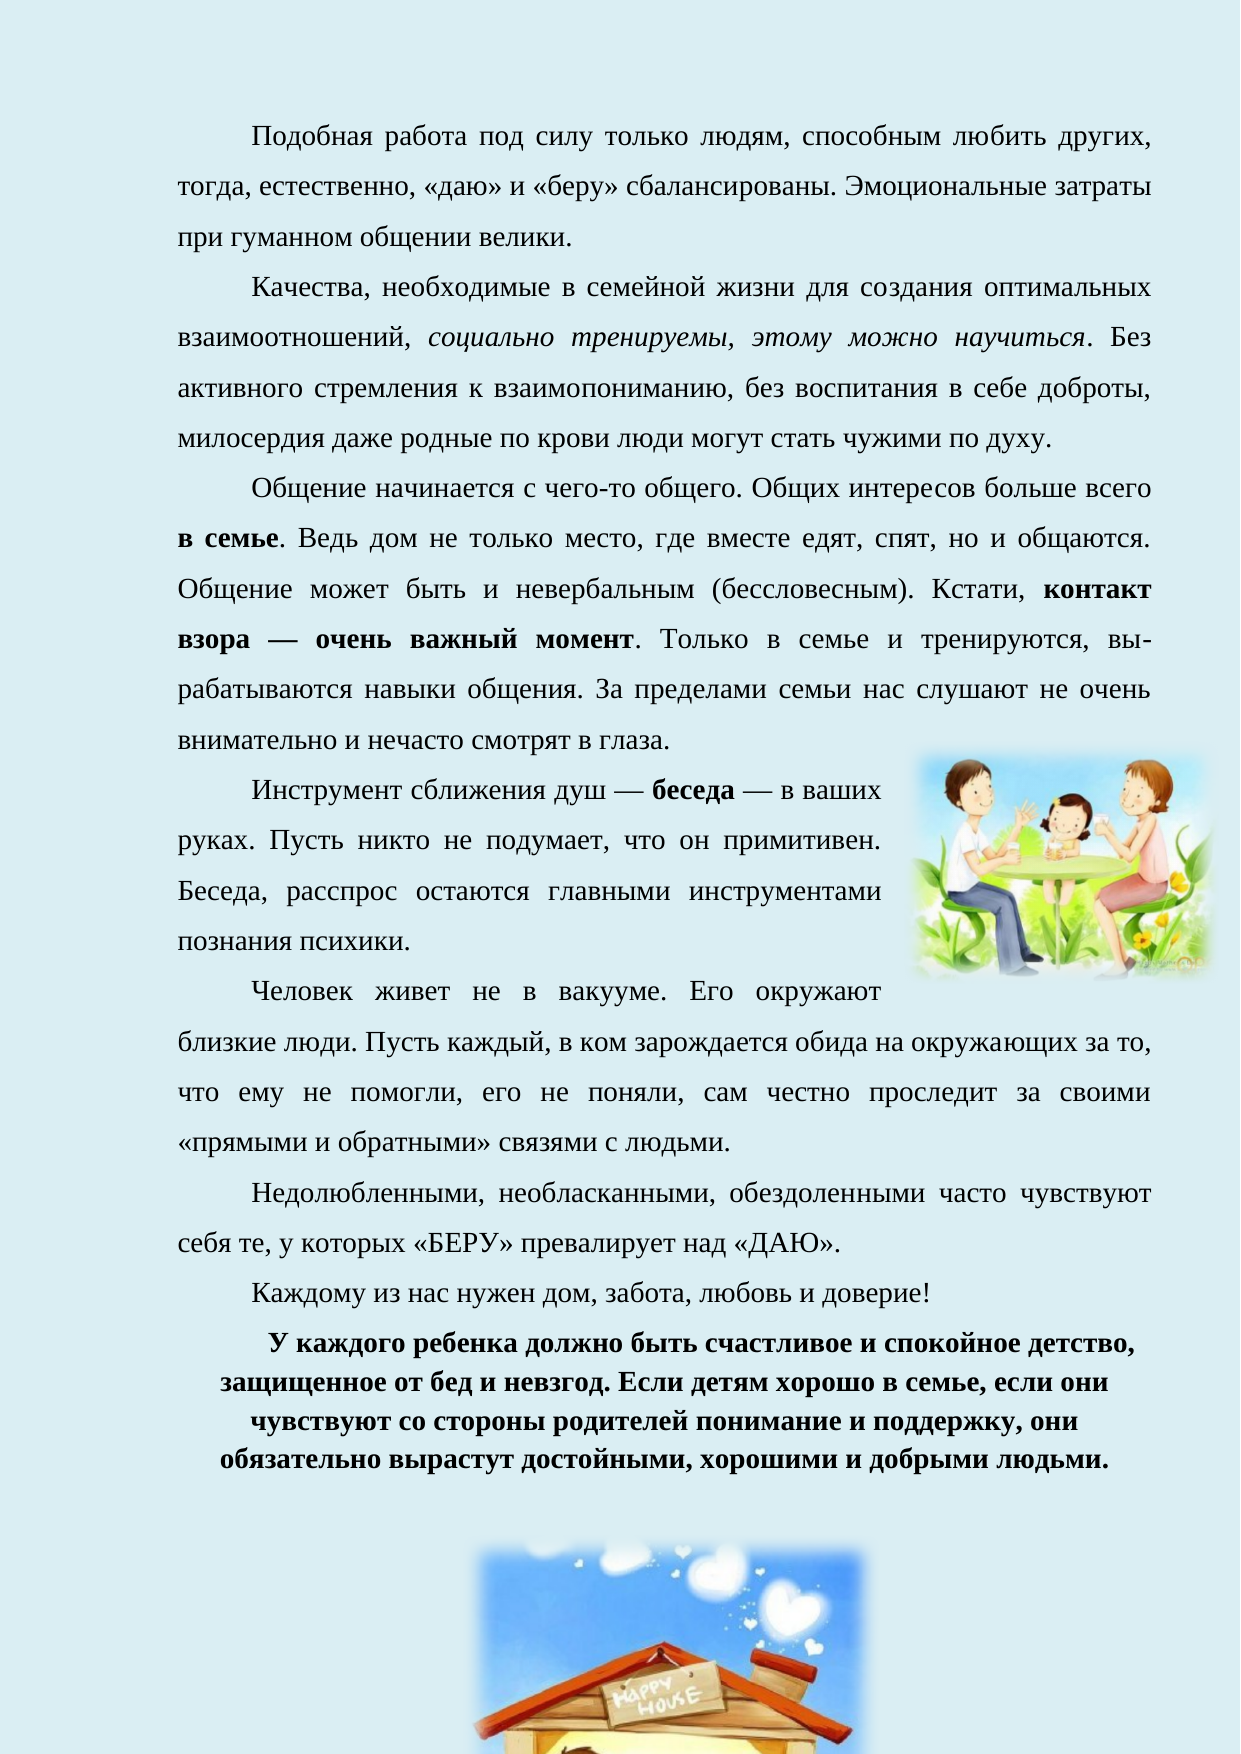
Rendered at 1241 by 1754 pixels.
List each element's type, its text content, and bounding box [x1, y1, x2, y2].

picture [933, 769, 1192, 957]
picture [491, 1563, 851, 1754]
text Подобная работа под силу только людям, способным любить других, тогда, естественно, «даю» и «беру» сбалансированы. Эмоциональные затраты при гуманном общении велики. [177, 118, 1152, 252]
text Недолюбленными, необласканными, обездоленными часто чувствуют себя те, у которых «БЕРУ» превалирует над «ДАЮ». [177, 1175, 1152, 1258]
text Качества, необходимые в семейной жизни для создания оптимальных взаимоотношений, социально тренируемы, этому можно научиться. Без активного стремления к взаимопониманию, без воспитания в себе доброты, милосердия даже родные по крови люди могут стать чужими по духу. [177, 269, 1152, 453]
text У каждого ребенка должно быть счастливое и спокойное детство, защищенное от бед и невзгод. Если детям хорошо в семье, если они чувствуют со стороны родителей понимание и поддержку, они обязательно вырастут достойными, хорошими и добрыми людьми. [177, 1326, 1152, 1475]
text Каждому из нас нужен дом, забота, любовь и доверие! [177, 1275, 1152, 1309]
text Человек живет не в вакууме. Его окружают близкие люди. Пусть каждый, в ком зарождается обида на окружающих за то, что ему не помогли, его не поняли, сам честно проследит за своими «прямыми и обратными» связями с людьми. [177, 973, 1152, 1158]
text Инструмент сближения душ — беседа — в ваших руках. Пусть никто не подумает, что он примитивен. Беседа, расспрос остаются главными инструментами познания психики. [177, 772, 1152, 957]
text Общение начинается с чего-то общего. Общих интересов больше всего в семье. Ведь дом не только место, где вместе едят, спят, но и общаются. Общение может быть и невербальным (бессловесным). Кстати, контакт взора — очень важный момент. Только в семье и тренируются, вырабатываются навыки общения. За пределами семьи нас слушают не очень внимательно и нечасто смотрят в глаза. [177, 470, 1152, 755]
